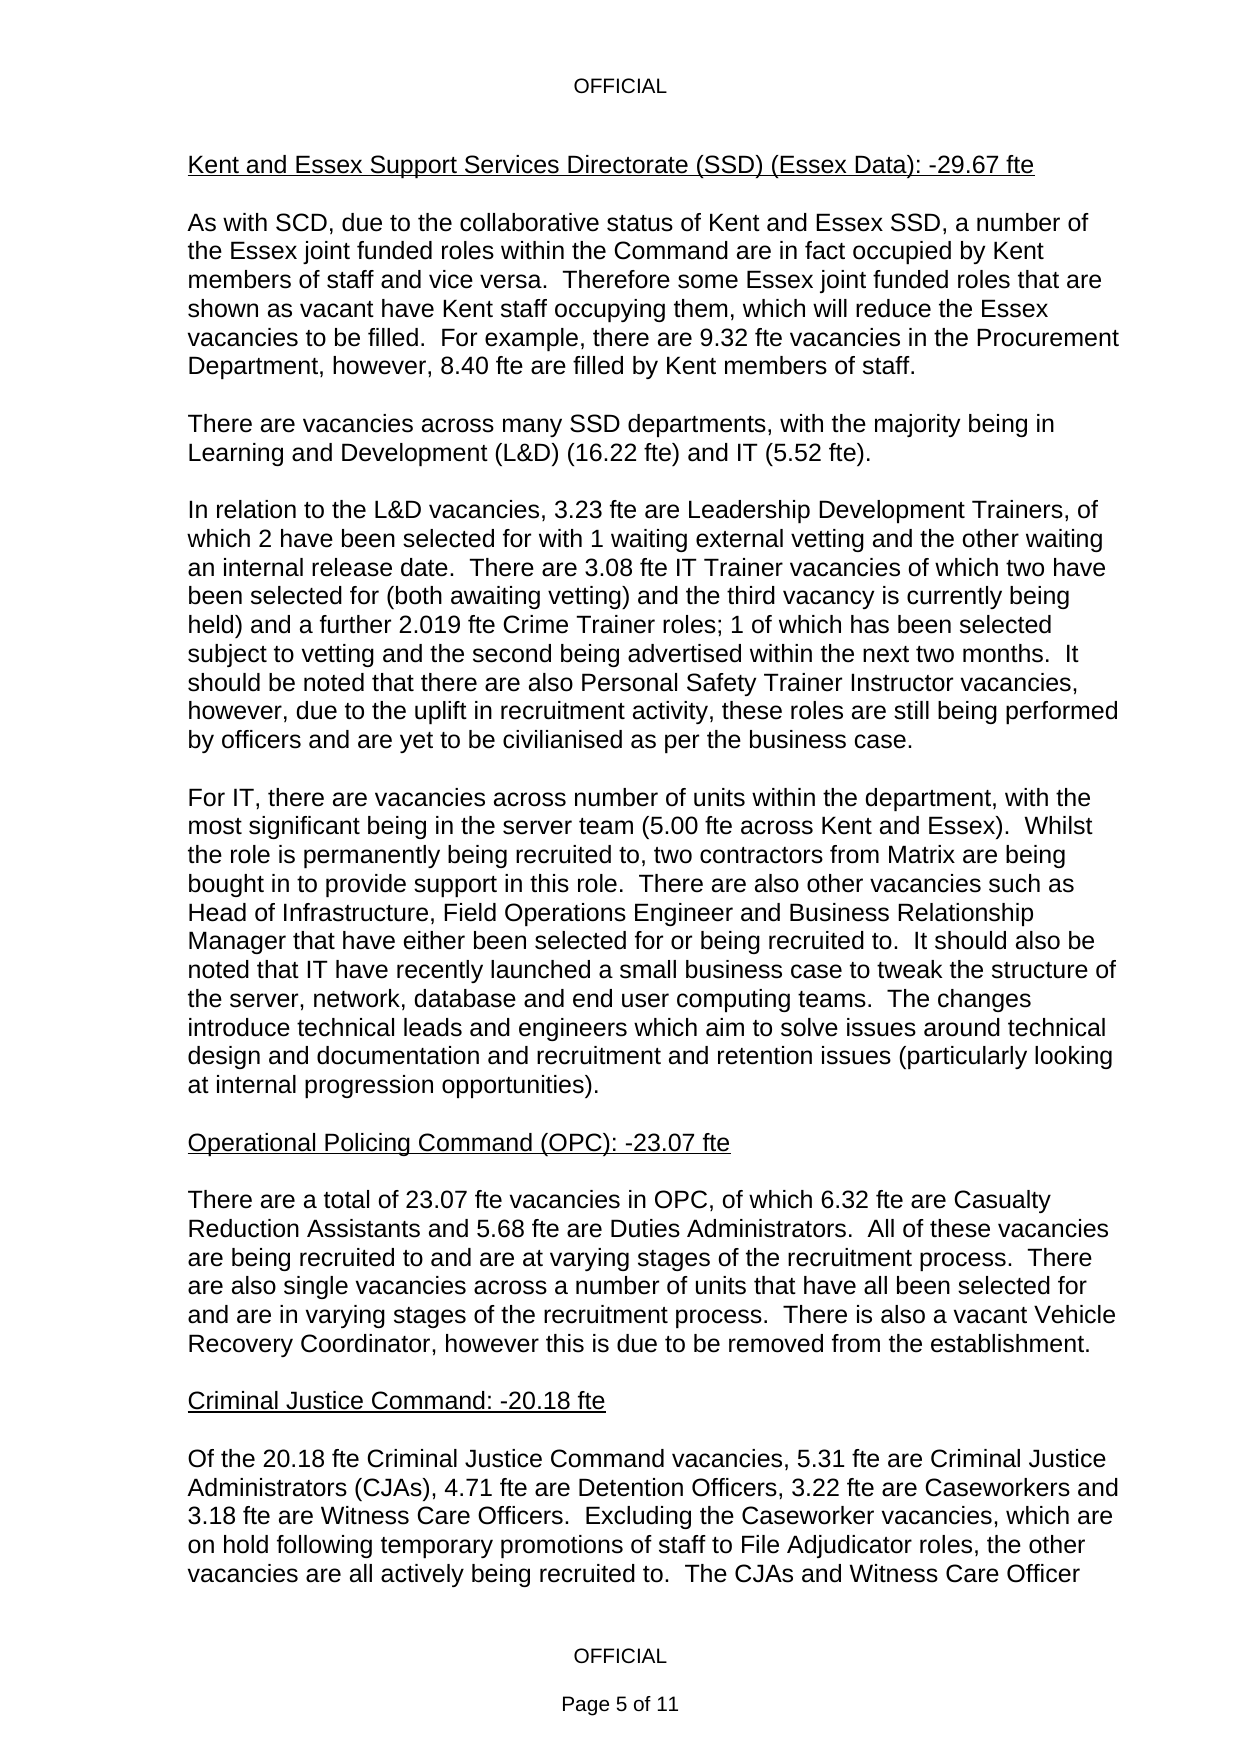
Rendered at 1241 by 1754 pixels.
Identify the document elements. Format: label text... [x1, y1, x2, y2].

text Criminal Justice Command: -20.18 fte [187, 1386, 1128, 1415]
text As with SCD, due to the collaborative status of Kent and Essex SSD, a number of the Essex joint funded roles within the Command are in fact occupied by Kent members of staff and vice versa. Therefore some Essex joint funded roles that are shown as vacant have Kent staff occupying them, which will reduce the Essex vacancies to be filled. For example, there are 9.32 fte vacancies in the Procurement Department, however, 8.40 fte are filled by Kent members of staff. [187, 207, 1128, 380]
text Kent and Essex Support Services Directorate (SSD) (Essex Data): -29.67 fte [187, 150, 1128, 179]
text For IT, there are vacancies across number of units within the department, with the most significant being in the server team (5.00 fte across Kent and Essex). Whilst the role is permanently being recruited to, two contractors from Matrix are being bought in to provide support in this role. There are also other vacancies such as Head of Infrastructure, Field Operations Engineer and Business Relationship Manager that have either been selected for or being recruited to. It should also be noted that IT have recently launched a small business case to tweak the structure of the server, network, database and end user computing teams. The changes introduce technical leads and engineers which aim to solve issues around technical design and documentation and recruitment and retention issues (particularly looking at internal progression opportunities). [187, 782, 1128, 1099]
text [187, 1444, 1128, 1587]
text There are a total of 23.07 fte vacancies in OPC, of which 6.32 fte are Casualty Reduction Assistants and 5.68 fte are Duties Administrators. All of these vacancies are being recruited to and are at varying stages of the recruitment process. There are also single vacancies across a number of units that have all been selected for and are in varying stages of the recruitment process. There is also a vacant Vehicle Recovery Coordinator, however this is due to be removed from the establishment. [187, 1185, 1128, 1357]
text Operational Policing Command (OPC): -23.07 fte [187, 1127, 1128, 1156]
text In relation to the L&D vacancies, 3.23 fte are Leadership Development Trainers, of which 2 have been selected for with 1 waiting external vetting and the other waiting an internal release date. There are 3.08 fte IT Trainer vacancies of which two have been selected for (both awaiting vetting) and the third vacancy is currently being held) and a further 2.019 fte Crime Trainer roles; 1 of which has been selected subject to vetting and the second being advertised within the next two months. It should be noted that there are also Personal Safety Trainer Instructor vacancies, however, due to the uplift in recruitment activity, these roles are still being performed by officers and are yet to be civilianised as per the business case. [187, 495, 1128, 754]
text There are vacancies across many SSD departments, with the majority being in Learning and Development (L&D) (16.22 fte) and IT (5.52 fte). [187, 409, 1128, 466]
